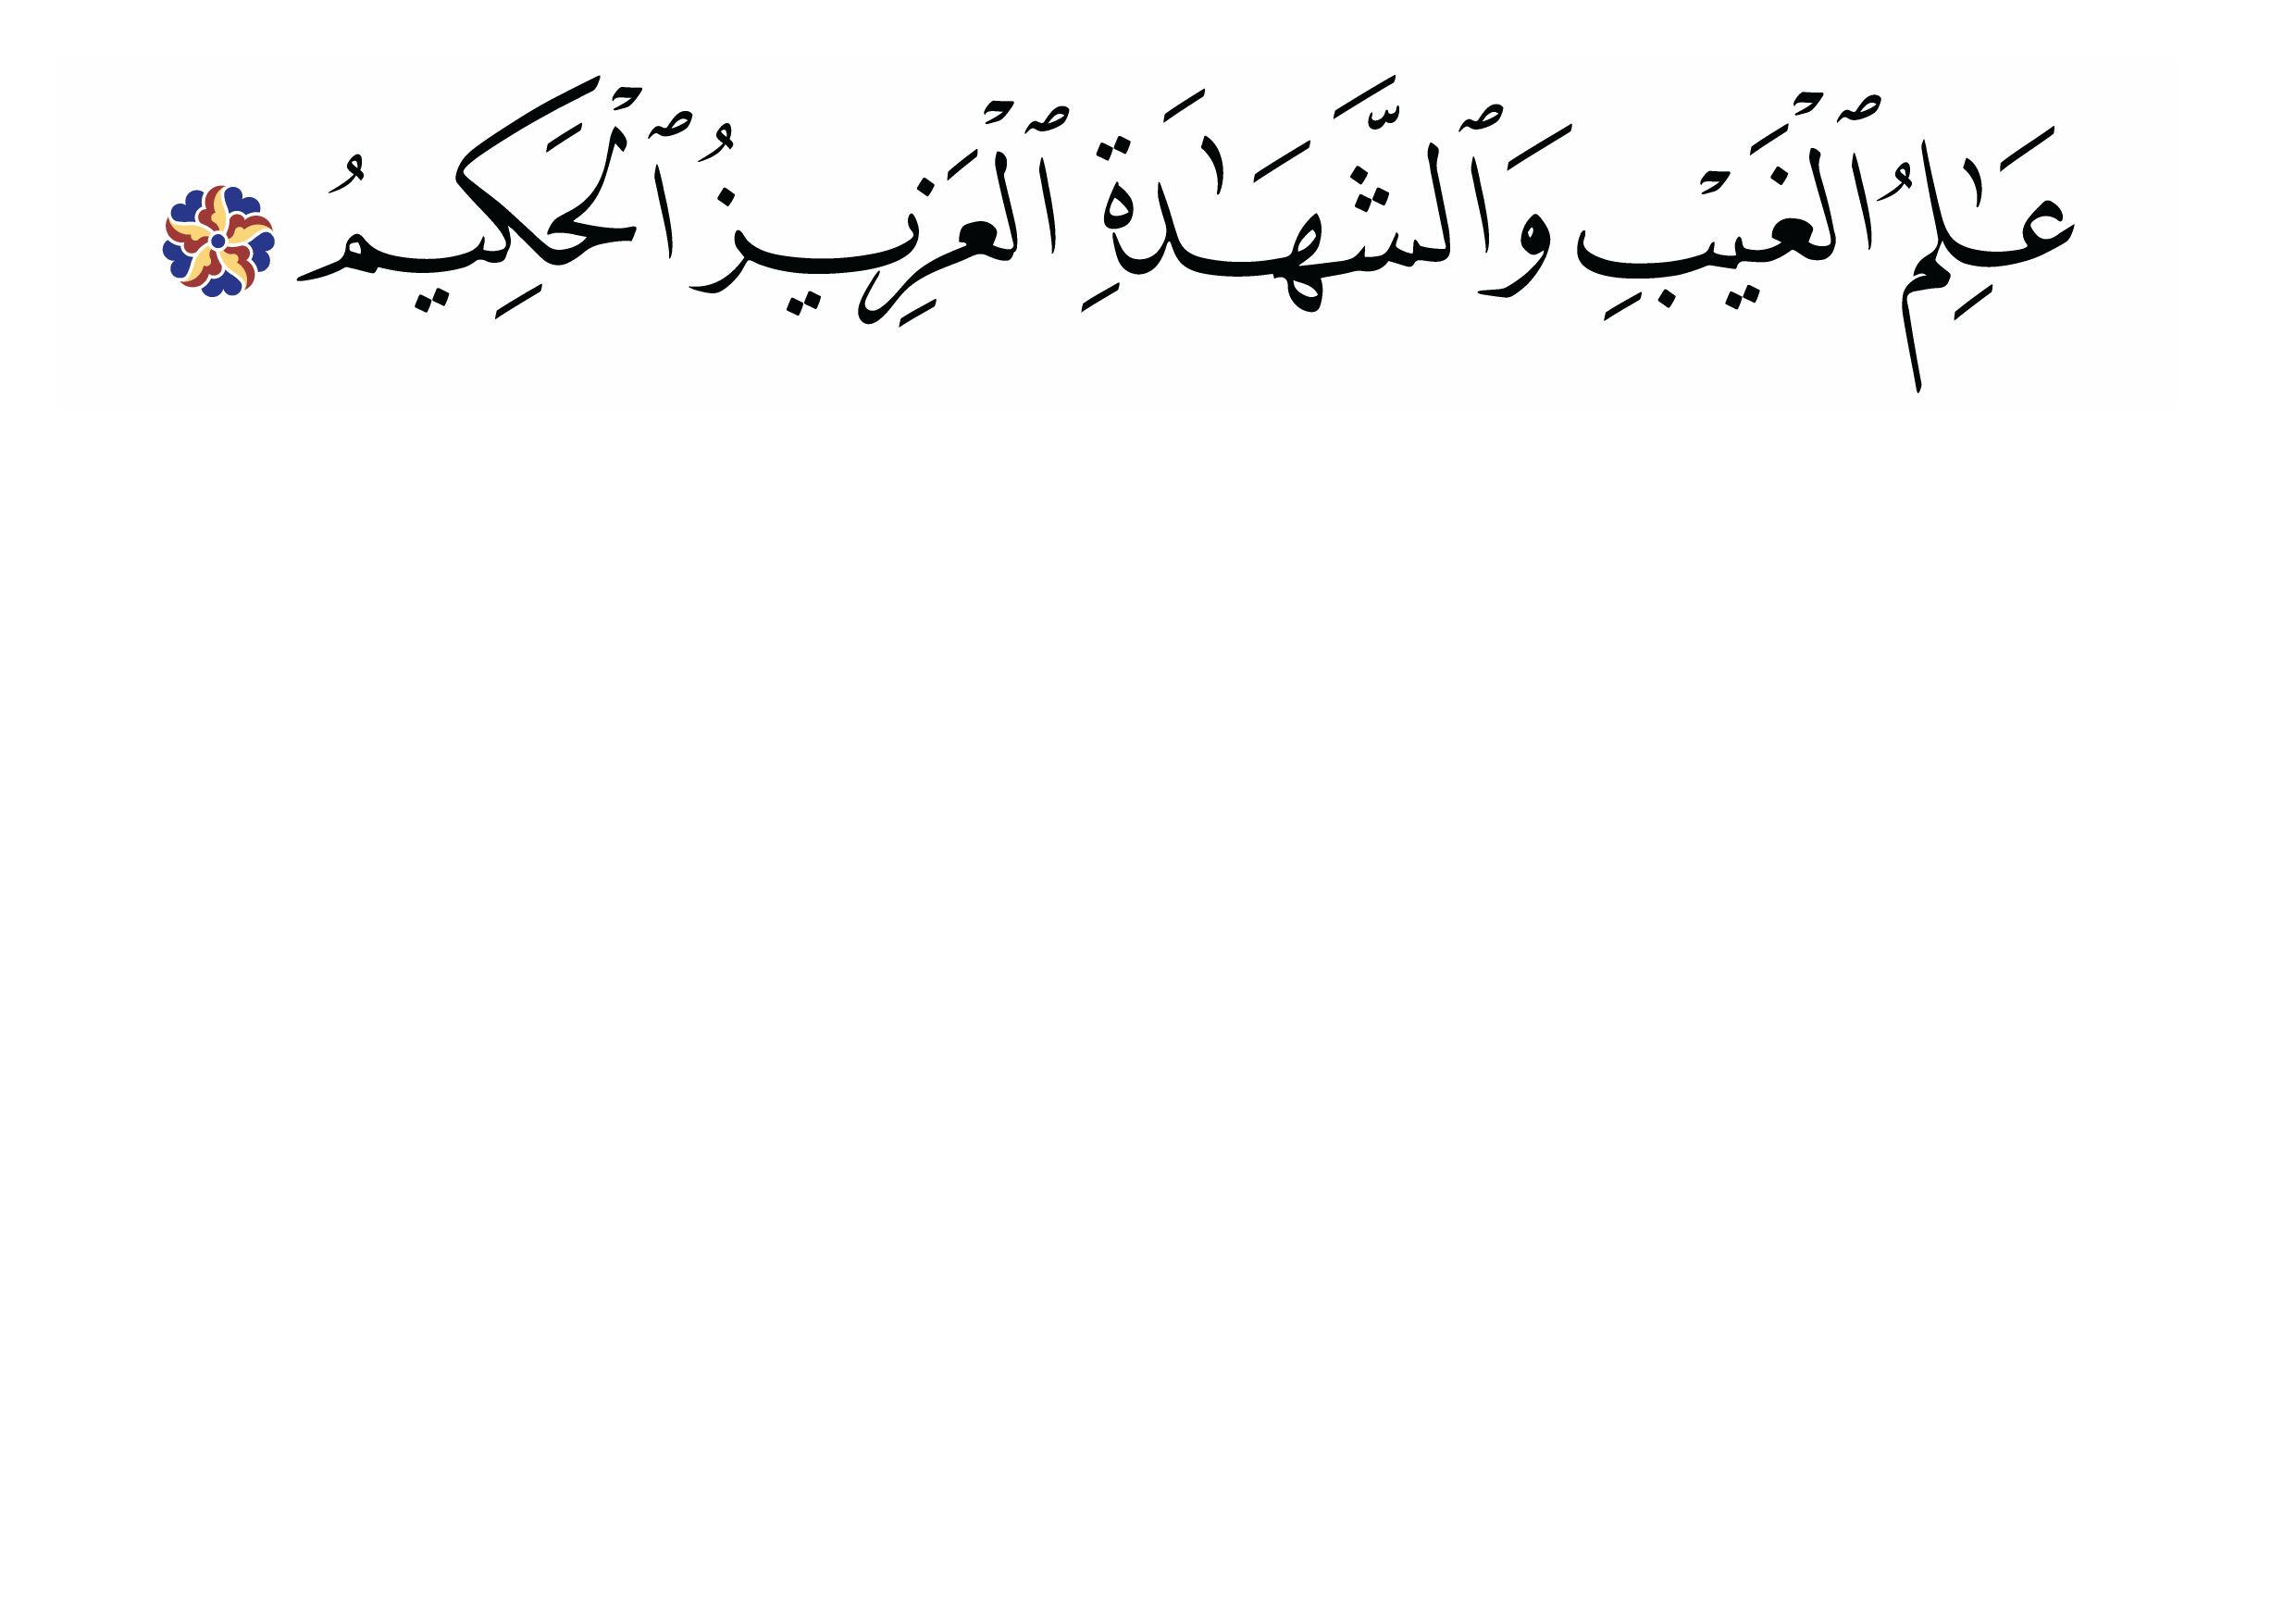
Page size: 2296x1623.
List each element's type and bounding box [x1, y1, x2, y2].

picture [57, 57, 2179, 411]
